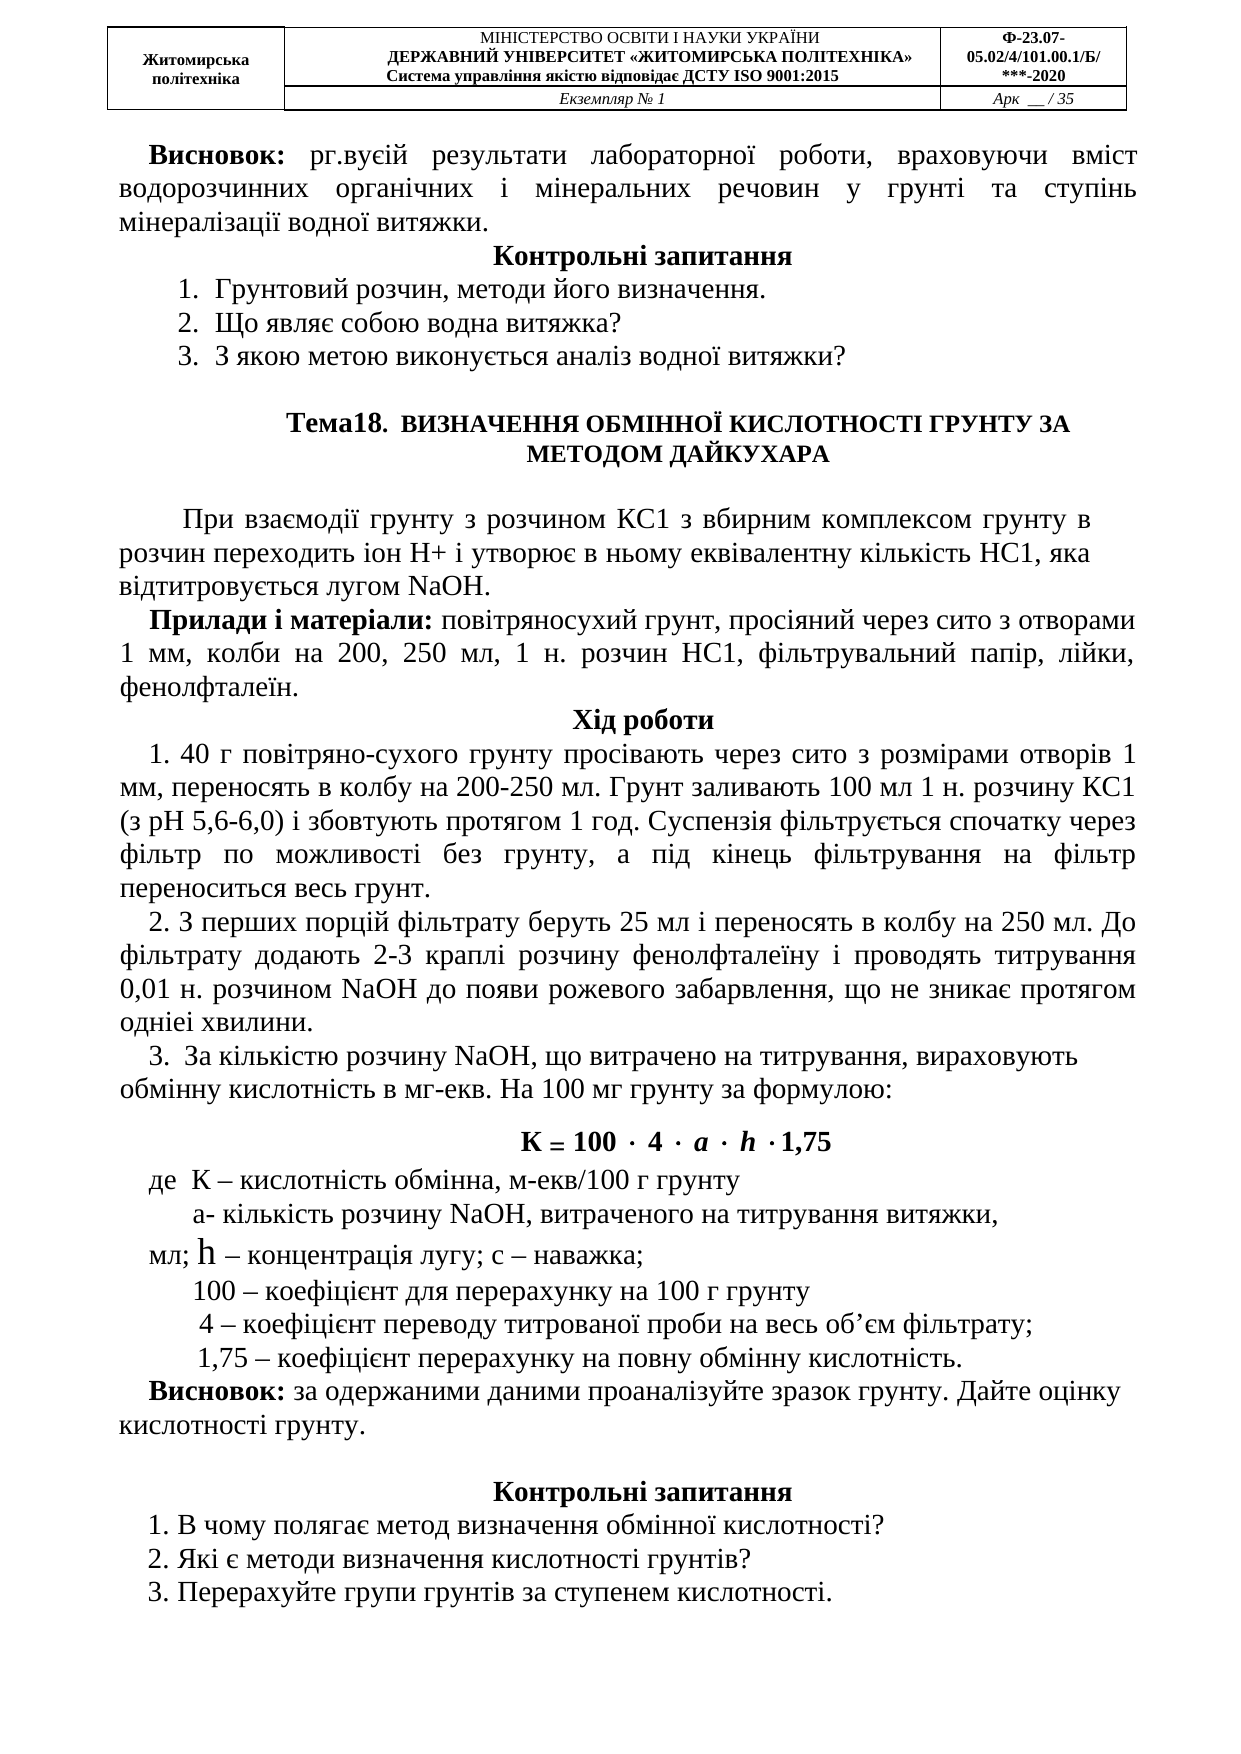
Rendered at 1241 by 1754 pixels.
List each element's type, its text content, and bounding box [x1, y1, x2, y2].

list Що являє собою водна витяжка? [177, 305, 1138, 338]
list 40 г повітряно-сухого грунту просівають через сито з розмірами отворів 1 мм, переносять в колбу на 200-250 мл. Грунт заливають 100 мл 1 н. розчину КС1 (з рН 5,6-6,0) і збовтують протягом 1 год. Суспензія фільтрується спочатку через фільтр по можливості без грунту, а під кінець фільтрування на фільтр переноситься весь грунт. [119, 736, 1138, 904]
text 4 – коефіцієнт переводу титрованої проби на весь об’єм фільтрату; [119, 1306, 1138, 1340]
text а- кількість розчину NаОН, витраченого на титрування витяжки, мл; h – концентрація лугу; с – наважка; [149, 1196, 1025, 1273]
text Хід роботи [149, 702, 1138, 736]
text Тема18. ВИЗНАЧЕННЯ ОБМІННОЇ КИСЛОТНОСТІ ГРУНТУ ЗА МЕТОДОМ ДАЙКУХАРА [264, 405, 1092, 468]
text де К – кислотність обмінна, м-екв/100 г грунту [149, 1162, 1138, 1196]
list Грунтовий розчин, методи його визначення. [177, 271, 1138, 305]
text Контрольні запитання [119, 1474, 1167, 1507]
text Висновок: за одержаними даними проаналізуйте зразок грунту. Дайте оцінку кислотності грунту. [119, 1373, 1136, 1440]
text 100 – коефіцієнт для перерахунку на 100 г грунту [148, 1273, 1138, 1306]
list В чому полягає метод визначення обмінної кислотності? [147, 1507, 1138, 1541]
text К = 100  4  a  h 1,75 [149, 1105, 1138, 1162]
text Висновок: рг.вуєій результати лабораторної роботи, враховуючи вміст водорозчинних органічних і мінеральних речовин у грунті та ступінь мінералізації водної витяжки. [119, 137, 1138, 238]
text Прилади і матеріали: повітряносухий грунт, просіяний через сито з отворами 1 мм, колби на 200, 250 мл, 1 н. розчин НС1, фільтрувальний папір, лійки, фенолфталеїн. [119, 602, 1136, 702]
text Контрольні запитання [119, 238, 1167, 271]
list З перших порцій фільтрату беруть 25 мл і переносять в колбу на 250 мл. До фільтрату додають 2-3 краплі розчину фенолфталеїну і проводять титрування 0,01 н. розчином NаОН до появи рожевого забарвлення, що не зникає протягом одніеі хвилини. [119, 904, 1138, 1038]
list За кількістю розчину NаОН, що витрачено на титрування, вираховують обмінну кислотність в мг-екв. На 100 мг грунту за формулою: [119, 1038, 1136, 1105]
list З якою метою виконується аналіз водної витяжки? [177, 338, 1138, 372]
list Перерахуйте групи грунтів за ступенем кислотності. [147, 1574, 1138, 1608]
text 1,75 – коефіцієнт перерахунку на повну обмінну кислотність. [119, 1340, 1138, 1373]
list Які є методи визначення кислотності грунтів? [147, 1541, 1138, 1574]
text При взаємодії грунту з розчином КС1 з вбирним комплексом грунту в розчин переходить іон Н+ і утворює в ньому еквівалентну кількість НС1, яка відтитровується лугом NаОН. [119, 501, 1092, 602]
